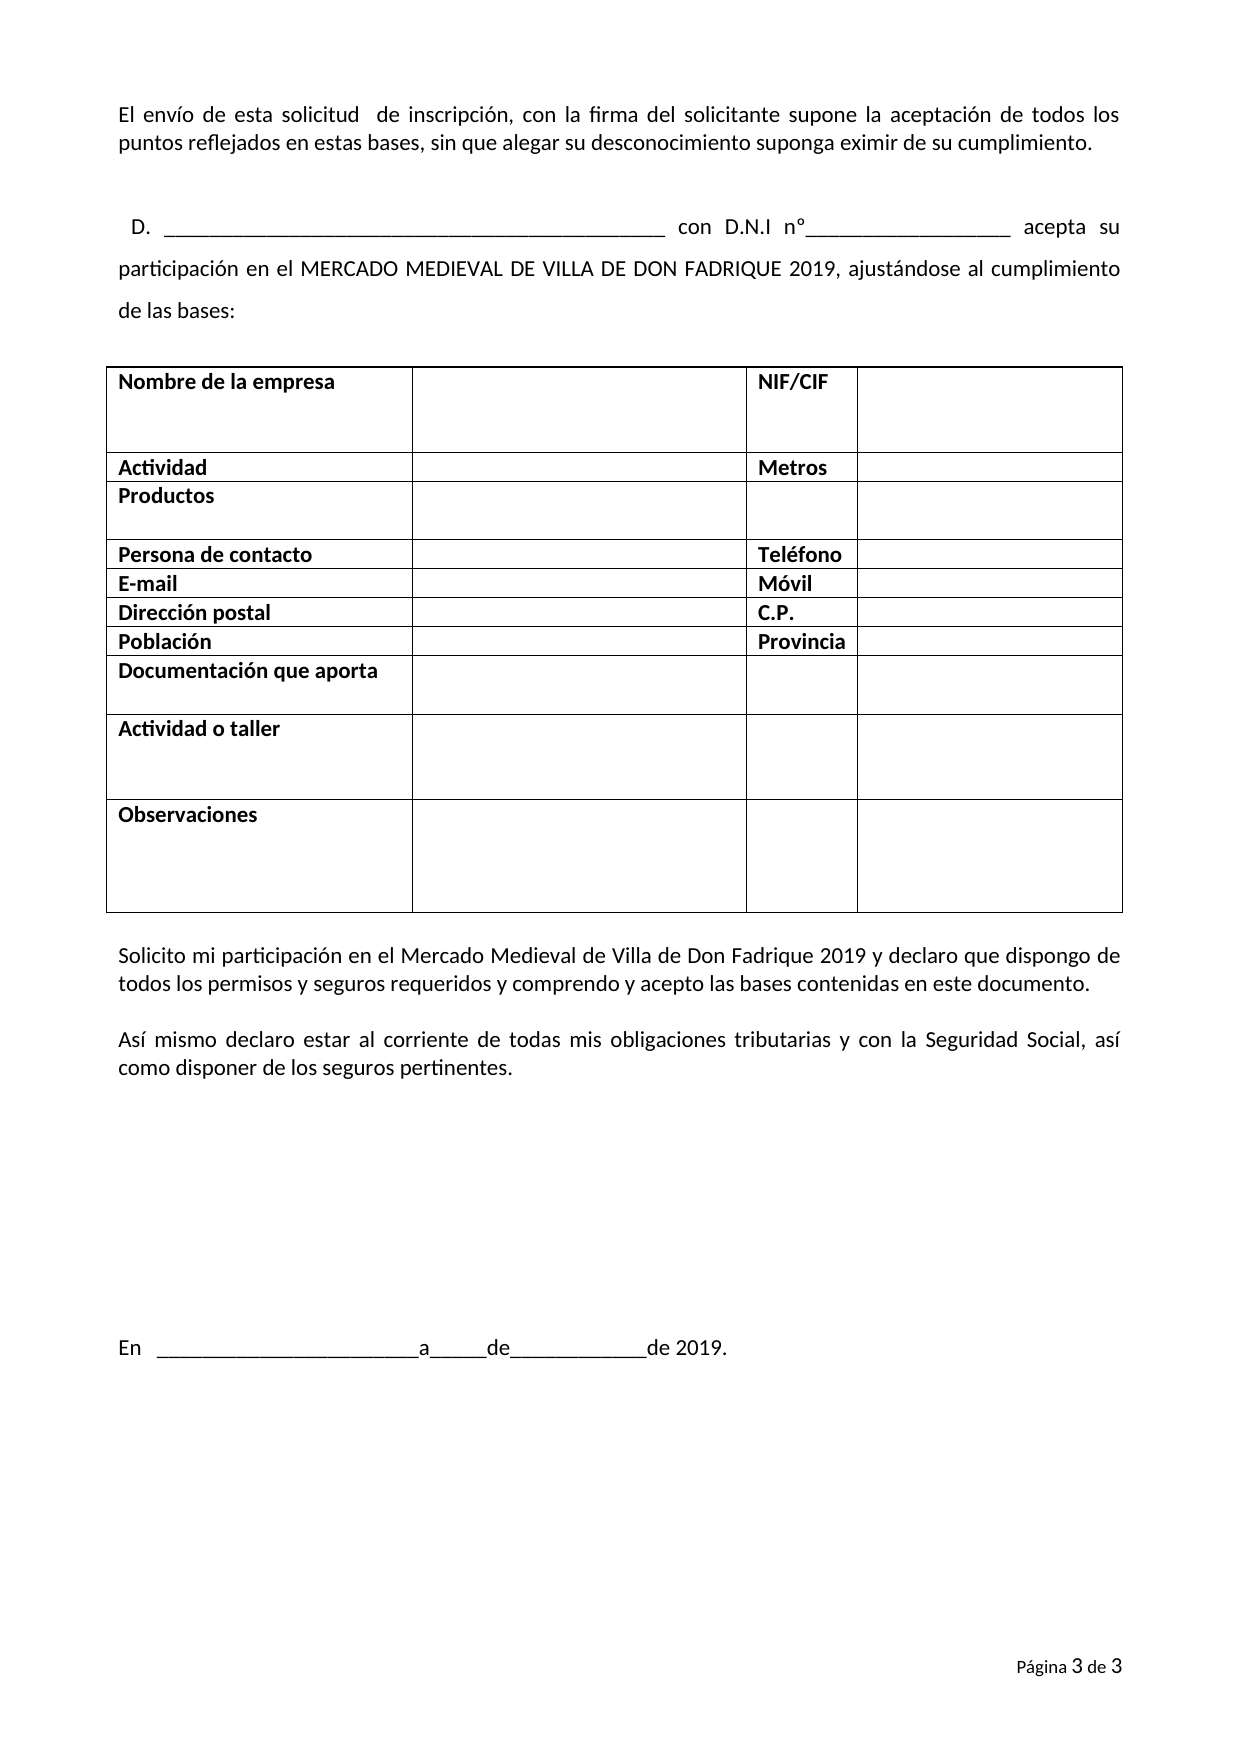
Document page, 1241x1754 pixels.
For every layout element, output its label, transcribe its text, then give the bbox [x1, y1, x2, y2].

table_cell Provincia [747, 627, 857, 655]
table_cell Actividad [107, 453, 412, 481]
table_cell [858, 800, 1122, 912]
table_cell Persona de contacto [107, 540, 412, 568]
text Solicito mi participación en el Mercado Medieval de Villa de Don Fadrique 2019 y declaro que dispongo de todos los permisos y seguros requeridos y comprendo y acepto las bases contenidas en este documento. [118, 941, 1122, 997]
table_header NIF/CIF [747, 368, 857, 452]
table_cell [413, 800, 746, 912]
table_cell [413, 453, 746, 481]
table_cell [413, 715, 746, 799]
table_cell Metros [747, 453, 857, 481]
table_cell Población [107, 627, 412, 655]
table_cell Teléfono [747, 540, 857, 568]
table_cell [413, 569, 746, 597]
text En _______________________a_____de____________de 2019. [118, 1333, 1122, 1361]
table_cell [747, 482, 857, 539]
table_cell [858, 715, 1122, 799]
table_header Nombre de la empresa [107, 368, 412, 452]
text El envío de esta solicitud de inscripción, con la firma del solicitante supone la aceptación de todos los puntos reflejados en estas bases, sin que alegar su desconocimiento suponga eximir de su cumplimiento. [118, 100, 1122, 156]
table_cell Productos [107, 482, 412, 539]
table_cell C.P. [747, 598, 857, 626]
table_header [413, 368, 746, 452]
text D. ____________________________________________ con D.N.I nº__________________ acepta su participación en el MERCADO MEDIEVAL DE VILLA DE DON FADRIQUE 2019, ajustándose al cumplimiento de las bases: [118, 212, 1122, 324]
table_cell E-mail [107, 569, 412, 597]
table_cell [413, 598, 746, 626]
table_cell [858, 540, 1122, 568]
table_cell [858, 569, 1122, 597]
table_cell [413, 482, 746, 539]
table_cell [858, 656, 1122, 713]
table_cell [747, 800, 857, 912]
table_cell Móvil [747, 569, 857, 597]
table_cell [858, 453, 1122, 481]
table_cell [413, 627, 746, 655]
table_cell [413, 540, 746, 568]
table_cell [747, 656, 857, 713]
table_cell Observaciones [107, 800, 412, 912]
table_cell Documentación que aporta [107, 656, 412, 713]
table_cell [413, 656, 746, 713]
text Así mismo declaro estar al corriente de todas mis obligaciones tributarias y con la Seguridad Social, así como disponer de los seguros pertinentes. [118, 1025, 1122, 1081]
table_cell Dirección postal [107, 598, 412, 626]
table_header [858, 368, 1122, 452]
table_cell [858, 598, 1122, 626]
table_cell [858, 482, 1122, 539]
table_cell [747, 715, 857, 799]
table_cell Actividad o taller [107, 715, 412, 799]
table_cell [858, 627, 1122, 655]
